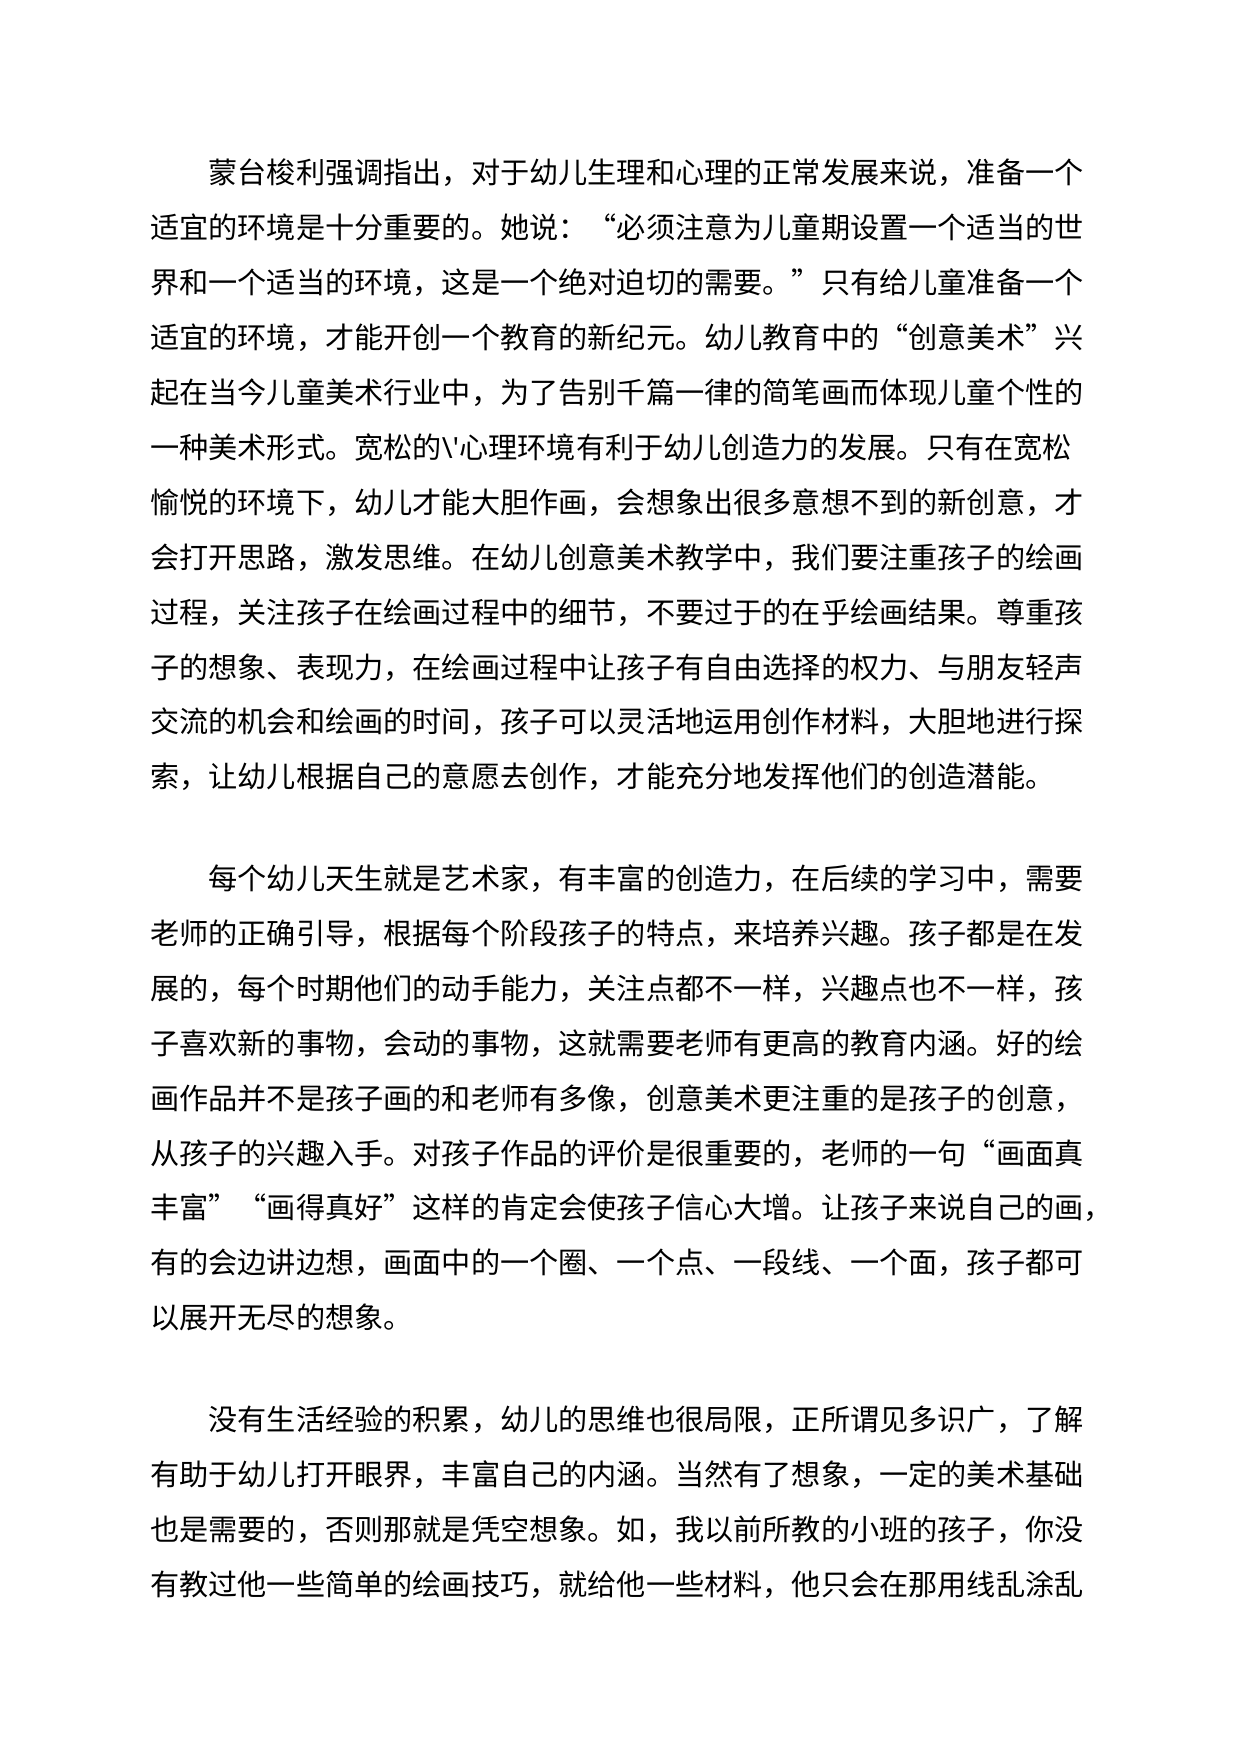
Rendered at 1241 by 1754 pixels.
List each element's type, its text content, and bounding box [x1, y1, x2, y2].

text 每个幼儿天生就是艺术家，有丰富的创造力，在后续的学习中，需要老师的正确引导，根据每个阶段孩子的特点，来培养兴趣。孩子都是在发展的，每个时期他们的动手能力，关注点都不一样，兴趣点也不一样，孩子喜欢新的事物，会动的事物，这就需要老师有更高的教育内涵。好的绘画作品并不是孩子画的和老师有多像，创意美术更注重的是孩子的创意，从孩子的兴趣入手。对孩子作品的评价是很重要的，老师的一句“画面真丰富”“画得真好”这样的肯定会使孩子信心大增。让孩子来说自己的画，有的会边讲边想，画面中的一个圈、一个点、一段线、一个面，孩子都可以展开无尽的想象。 [150, 856, 1090, 1337]
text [150, 1397, 1090, 1604]
text 蒙台梭利强调指出，对于幼儿生理和心理的正常发展来说，准备一个适宜的环境是十分重要的。她说：“必须注意为儿童期设置一个适当的世界和一个适当的环境，这是一个绝对迫切的需要。”只有给儿童准备一个适宜的环境，才能开创一个教育的新纪元。幼儿教育中的“创意美术”兴起在当今儿童美术行业中，为了告别千篇一律的简笔画而体现儿童个性的一种美术形式。宽松的\'心理环境有利于幼儿创造力的发展。只有在宽松愉悦的环境下，幼儿才能大胆作画，会想象出很多意想不到的新创意，才会打开思路，激发思维。在幼儿创意美术教学中，我们要注重孩子的绘画过程，关注孩子在绘画过程中的细节，不要过于的在乎绘画结果。尊重孩子的想象、表现力，在绘画过程中让孩子有自由选择的权力、与朋友轻声交流的机会和绘画的时间，孩子可以灵活地运用创作材料，大胆地进行探索，让幼儿根据自己的意愿去创作，才能充分地发挥他们的创造潜能。 [150, 150, 1090, 796]
